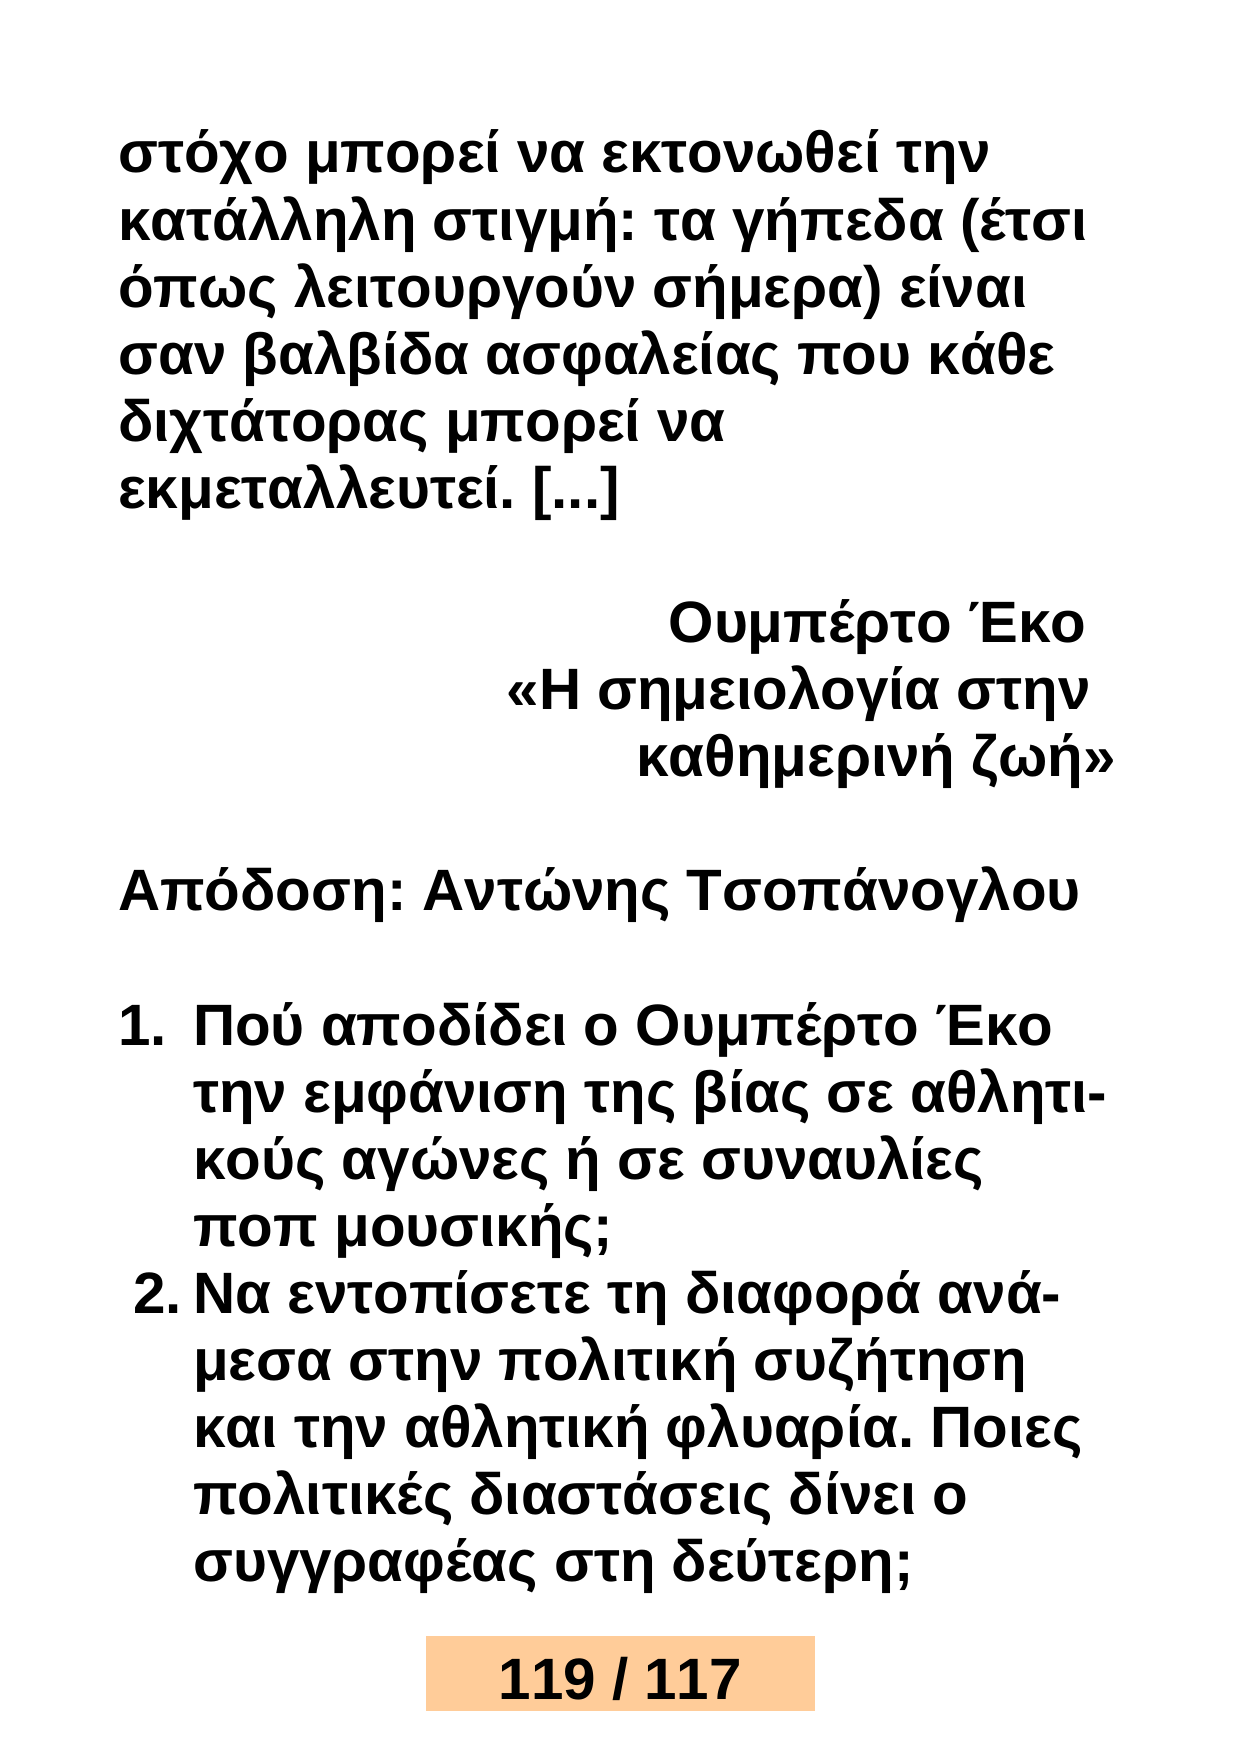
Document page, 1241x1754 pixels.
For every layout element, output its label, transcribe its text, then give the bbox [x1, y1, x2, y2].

list Να εντοπίσετε τη διαφορά ανά-μεσα στην πολιτική συζήτηση και την αθλητική φλυαρία. Ποιες πολιτικές διαστάσεις δίνει ο συγγραφέας στη δεύτερη; [133, 1258, 1122, 1594]
list Πού αποδίδει ο Ουμπέρτο Έκο την εμφάνιση της βίας σε αθλητι-κούς αγώνες ή σε συναυλίες ποπ μουσικής; [118, 990, 1122, 1258]
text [118, 118, 1122, 521]
text Ουμπέρτο Έκο «Η σημειολογία στην [118, 588, 1122, 722]
text καθημερινή ζωή» Απόδοση: Αντώνης Τσοπάνογλου [118, 722, 1122, 923]
